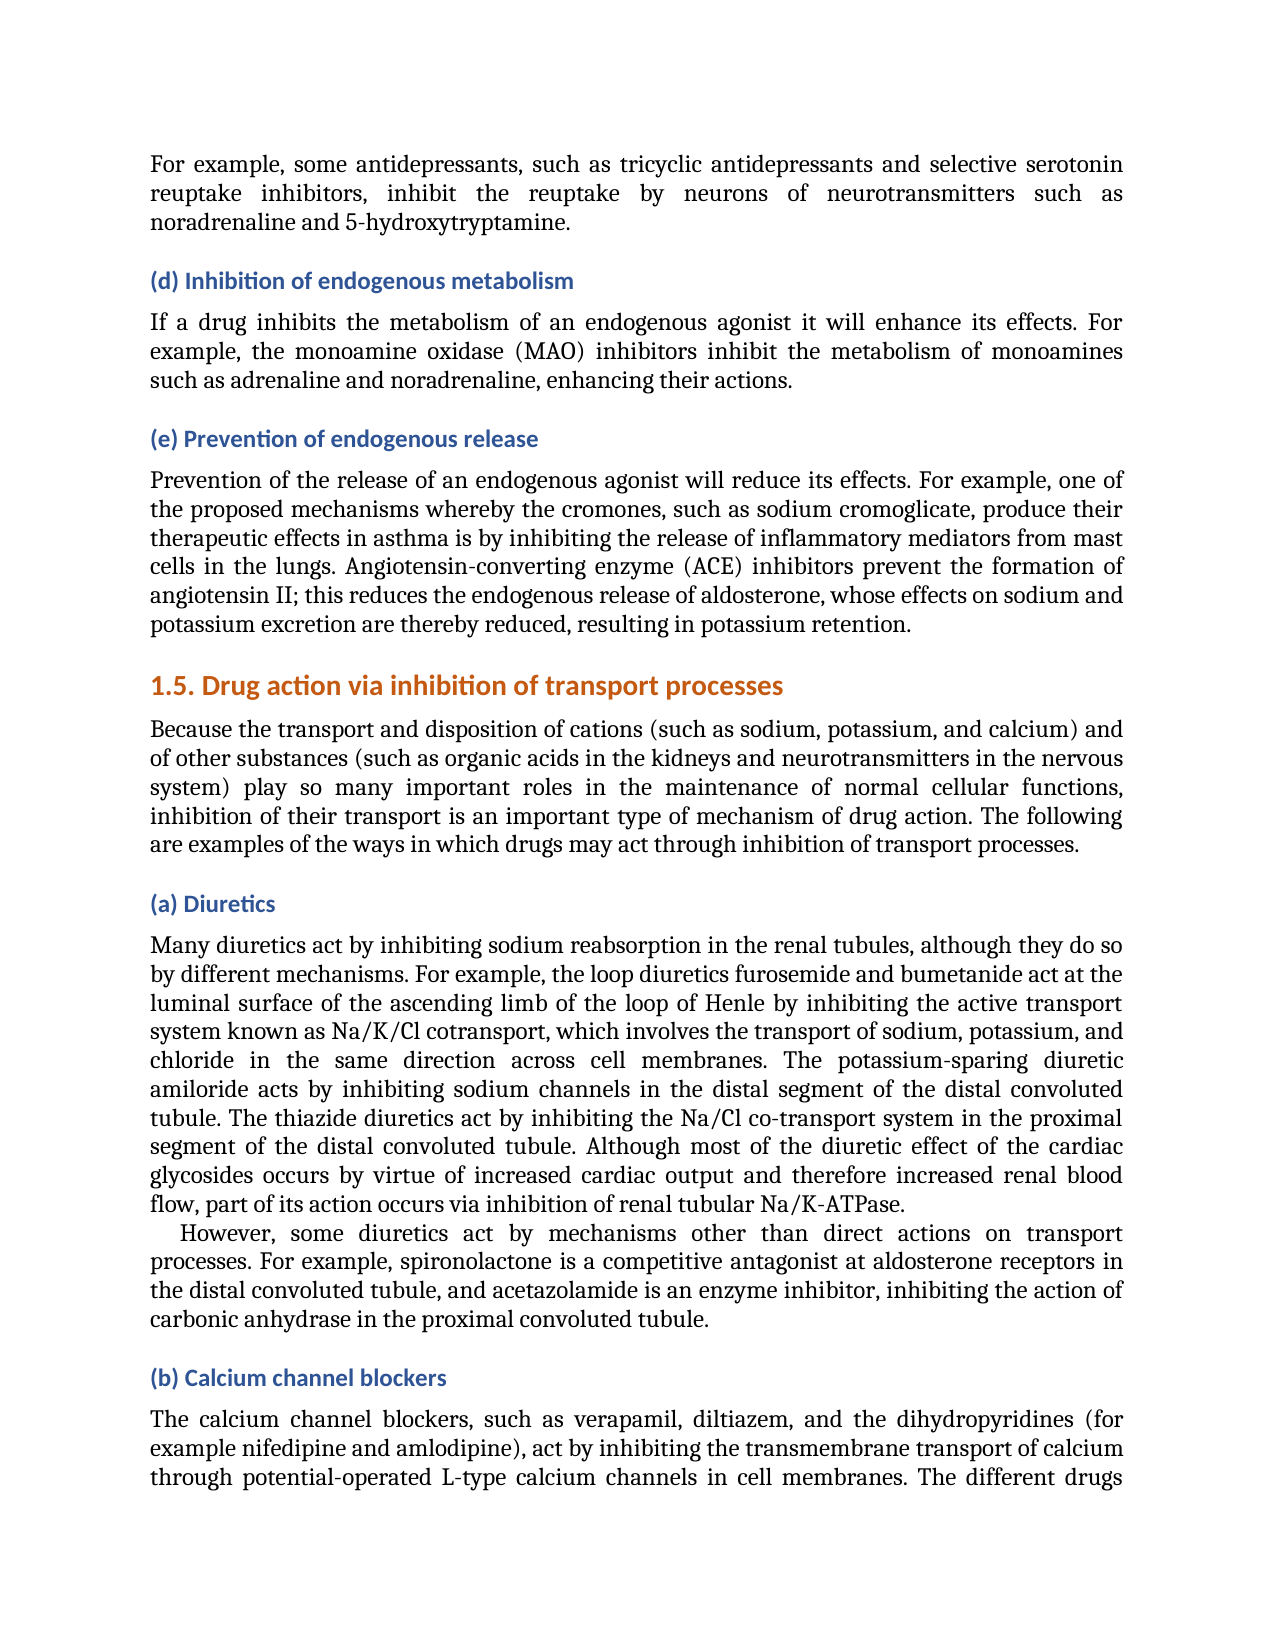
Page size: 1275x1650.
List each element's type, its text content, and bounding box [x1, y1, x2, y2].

text (a) Diuretics [150, 888, 1124, 918]
text (b) Calcium channel blockers [150, 1362, 1124, 1393]
text Many diuretics act by inhibiting sodium reabsorption in the renal tubules, although they do so by different mechanisms. For example, the loop diuretics furosemide and bumetanide act at the luminal surface of the ascending limb of the loop of Henle by inhibiting the active transport system known as Na/K/Cl co­transport, which involves the transport of sodium, potassium, and chloride in the same direction across cell membranes. The potassium-sparing diuretic amiloride acts by inhibiting sodium channels in the distal segment of the distal convoluted tubule. The thiazide diuretics act by inhibiting the Na/Cl co-transport system in the proximal segment of the distal convoluted tubule. Although most of the diuretic effect of the cardiac glycosides occurs by virtue of increased cardiac output and therefore increased renal blood flow, part of its action occurs via inhibition of renal tubular Na/K-ATPase. [150, 931, 1124, 1218]
text 1.5. Drug action via inhibition of transport processes [150, 667, 1124, 703]
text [150, 150, 1124, 236]
text (e) Prevention of endogenous release [150, 423, 1124, 453]
text However, some diuretics act by mechanisms other than direct actions on transport processes. For example, spironolactone is a competitive antagonist at aldosterone receptors in the distal convoluted tubule, and acetazolamide is an enzyme inhibitor, inhibiting the action of carbonic anhydrase in the proximal convoluted tubule. [150, 1218, 1124, 1333]
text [150, 1405, 1124, 1491]
text (d) Inhibition of endogenous metabolism [150, 265, 1124, 296]
text Because the transport and disposition of cations (such as sodium, potassium, and calcium) and of other substances (such as organic acids in the kidneys and neurotransmitters in the nervous system) play so many important roles in the maintenance of normal cellular functions, inhibition of their transport is an important type of mechanism of drug action. The following are examples of the ways in which drugs may act through inhibition of transport processes. [150, 715, 1124, 859]
text Prevention of the release of an endogenous agonist will reduce its effects. For example, one of the proposed mechanisms whereby the cromones, such as sodium cromoglicate, produce their therapeutic effects in asthma is by inhibiting the release of inflammatory mediators from mast cells in the lungs. Angiotensin-converting enzyme (ACE) inhibitors prevent the formation of angiotensin II; this reduces the endogenous release of aldosterone, whose effects on sodium and potassium excretion are thereby reduced, resulting in potassium retention. [150, 466, 1124, 638]
text If a drug inhibits the metabolism of an endogenous agonist it will enhance its effects. For example, the monoamine oxidase (MAO) inhibitors inhibit the metabolism of monoamines such as adrenaline and noradrenaline, enhancing their actions. [150, 308, 1124, 394]
